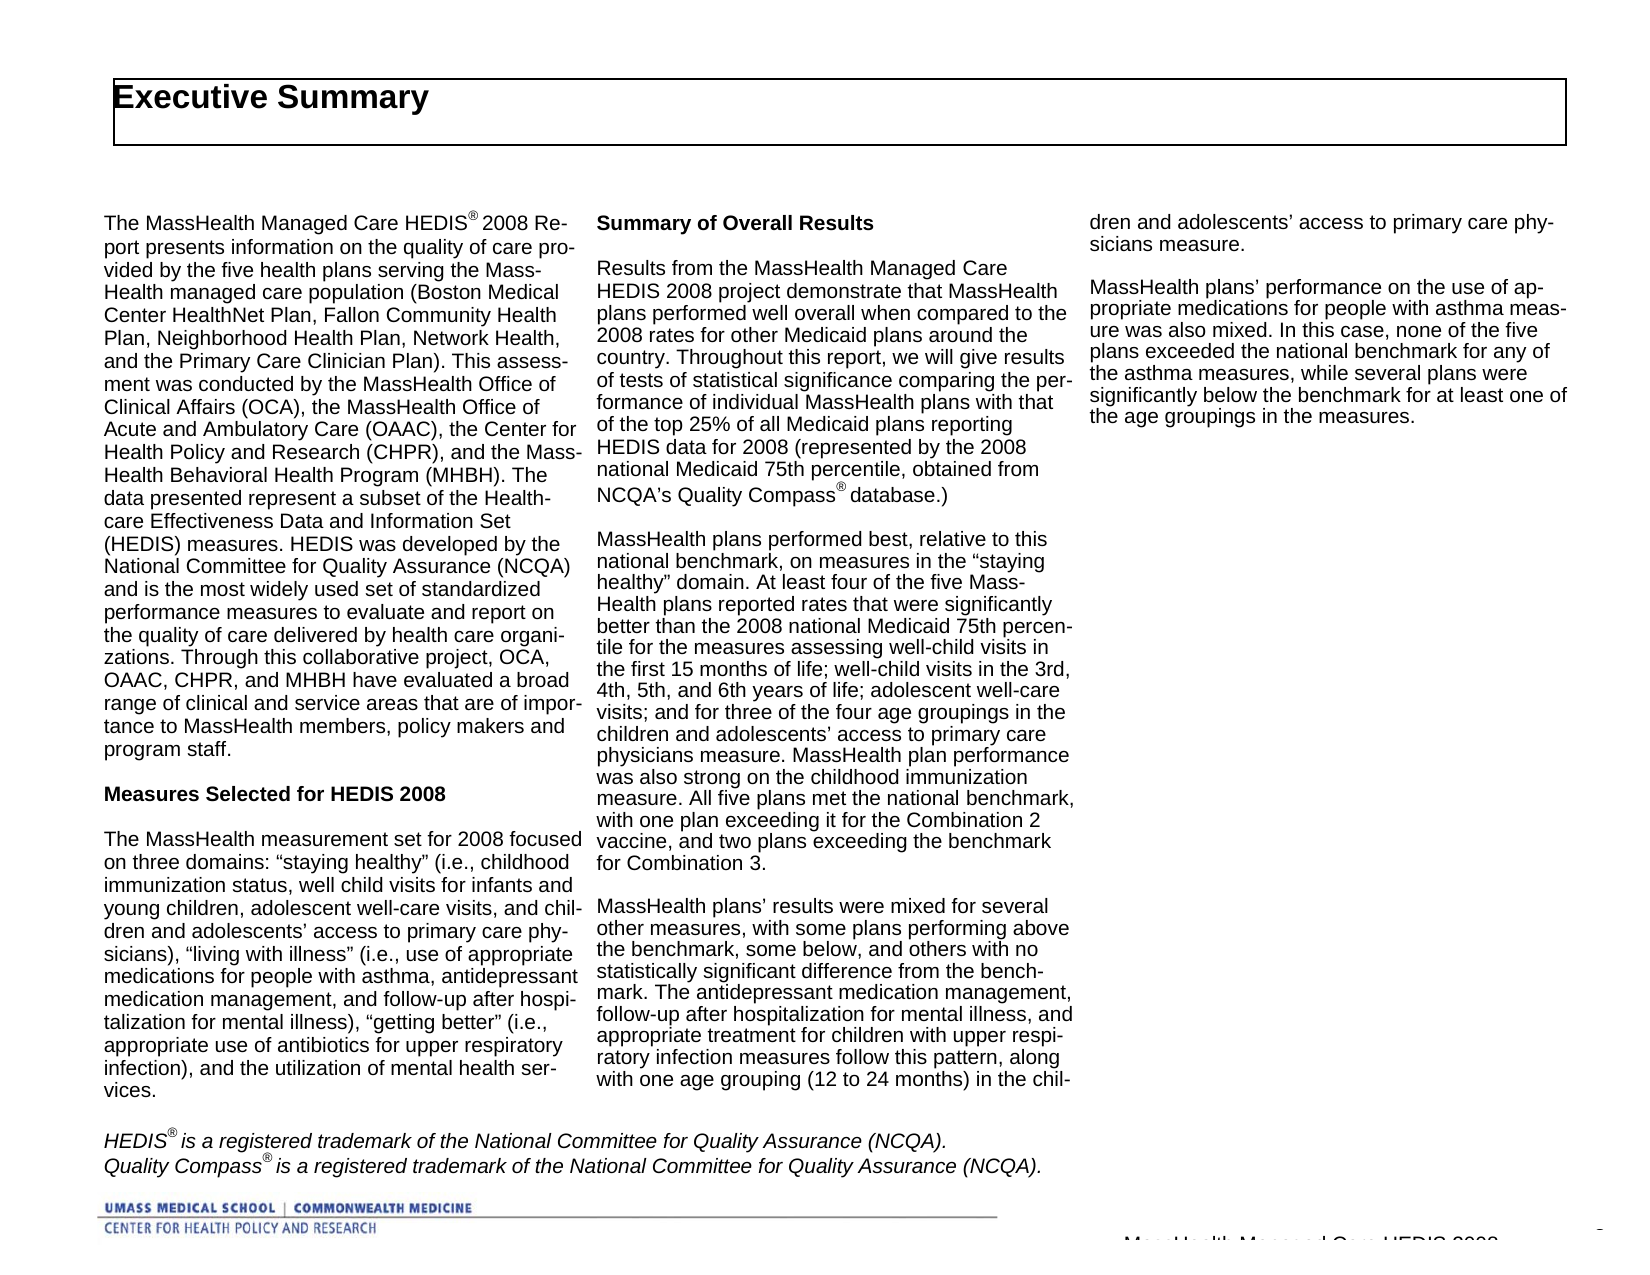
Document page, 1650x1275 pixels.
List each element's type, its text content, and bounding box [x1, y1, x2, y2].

text The MassHealth Managed Care HEDIS® 2008 Re- port presents information on the quality of care pro- vided by the five health plans serving the Mass- Health managed care population (Boston Medical Center HealthNet Plan, Fallon Community Health Plan, Neighborhood Health Plan, Network Health, and the Primary Care Clinician Plan). This assess- ment was conducted by the MassHealth Office of Clinical Affairs (OCA), the MassHealth Office of Acute and Ambulatory Care (OAAC), the Center for Health Policy and Research (CHPR), and the Mass- Health Behavioral Health Program (MHBH). The data presented represent a subset of the Health- care Effectiveness Data and Information Set (HEDIS) measures. HEDIS was developed by the National Committee for Quality Assurance (NCQA) and is the most widely used set of standardized performance measures to evaluate and report on the quality of care delivered by health care organi- zations. Through this collaborative project, OCA, OAAC, CHPR, and MHBH have evaluated a broad range of clinical and service areas that are of impor- tance to MassHealth members, policy makers and program staff. [103, 210, 584, 761]
text MassHealth plans’ performance on the use of ap- propriate medications for people with asthma meas- ure was also mixed. In this case, none of the five plans exceeded the national benchmark for any of the asthma measures, while several plans were significantly below the benchmark for at least one of the age groupings in the measures. [1089, 277, 1570, 428]
text Results from the MassHealth Managed Care HEDIS 2008 project demonstrate that MassHealth plans performed well overall when compared to the 2008 rates for other Medicaid plans around the country. Throughout this report, we will give results of tests of statistical significance comparing the per- formance of individual MassHealth plans with that of the top 25% of all Medicaid plans reporting HEDIS data for 2008 (represented by the 2008 national Medicaid 75th percentile, obtained from NCQA’s Quality Compass® database.) [596, 258, 1076, 507]
text Quality Compass® is a registered trademark of the National Committee for Quality Assurance (NCQA). [103, 1153, 1610, 1179]
subtitle Measures Selected for HEDIS 2008 [103, 782, 583, 806]
text MassHealth plans performed best, relative to this national benchmark, on measures in the “staying healthy” domain. At least four of the five Mass- Health plans reported rates that were significantly better than the 2008 national Medicaid 75th percen- tile for the measures assessing well-child visits in the first 15 months of life; well-child visits in the 3rd, 4th, 5th, and 6th years of life; adolescent well-care visits; and for three of the four age groupings in the children and adolescents’ access to primary care physicians measure. MassHealth plan performance was also strong on the childhood immunization measure. All five plans met the national benchmark, with one plan exceeding it for the Combination 2 vaccine, and two plans exceeding the benchmark for Combination 3. [596, 530, 1076, 875]
picture [97, 1192, 998, 1245]
text HEDIS® is a registered trademark of the National Committee for Quality Assurance (NCQA). [103, 1128, 1610, 1153]
text MassHealth plans’ results were mixed for several other measures, with some plans performing above the benchmark, some below, and others with no statistically significant difference from the bench- mark. The antidepressant medication management, follow-up after hospitalization for mental illness, and appropriate treatment for children with upper respi- ratory infection measures follow this pattern, along with one age grouping (12 to 24 months) in the chil- [596, 896, 1074, 1090]
subtitle Summary of Overall Results [596, 211, 1074, 235]
text The MassHealth measurement set for 2008 focused on three domains: “staying healthy” (i.e., childhood immunization status, well child visits for infants and young children, adolescent well-care visits, and chil- dren and adolescents’ access to primary care phy- sicians), “living with illness” (i.e., use of appropriate medications for people with asthma, antidepressant medication management, and follow-up after hospi- talization for mental illness), “getting better” (i.e., appropriate use of antibiotics for upper respiratory infection), and the utilization of mental health ser- vices. [103, 829, 585, 1102]
text dren and adolescents’ access to primary care phy- sicians measure. [1089, 212, 1557, 256]
